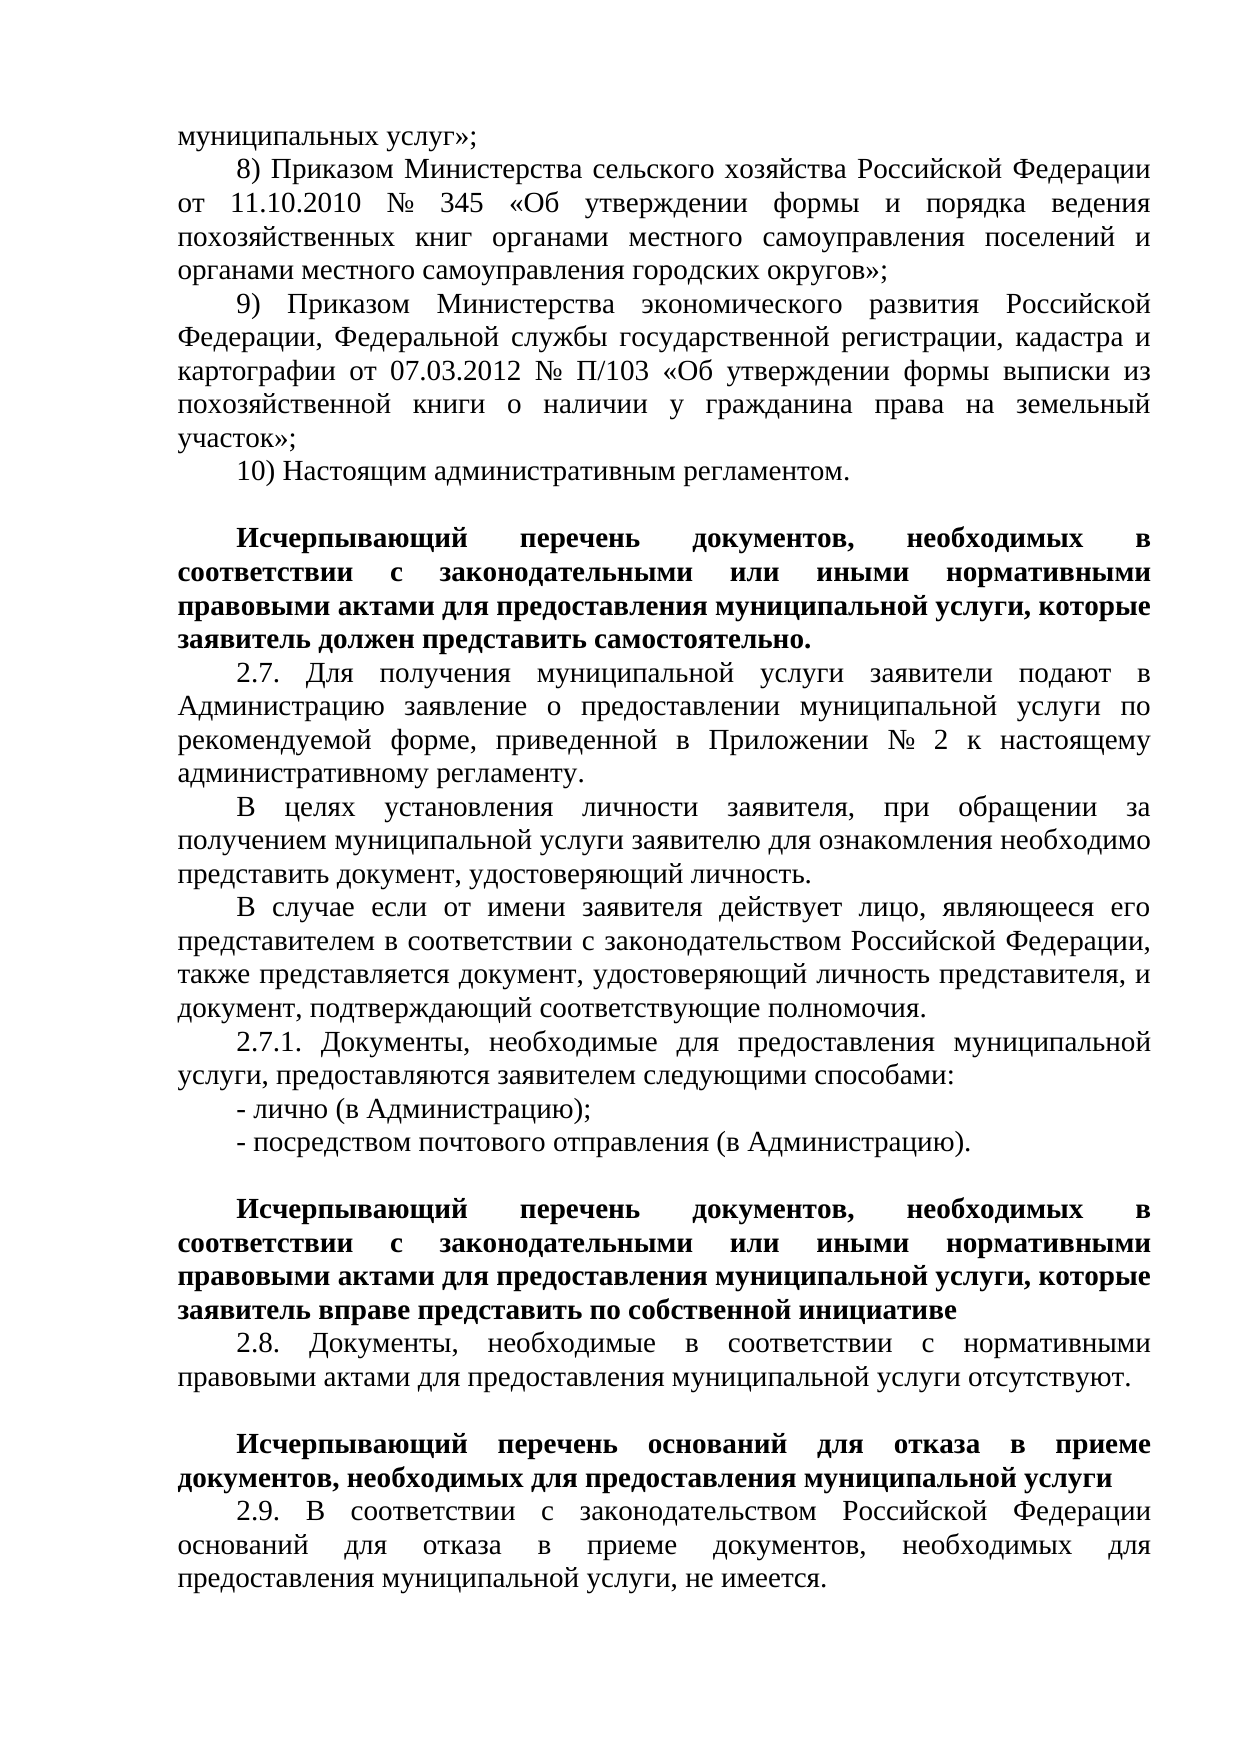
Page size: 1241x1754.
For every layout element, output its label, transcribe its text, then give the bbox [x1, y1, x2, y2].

text 2.7.1. Документы, необходимые для предоставления муниципальной услуги, предоставляются заявителем следующими способами: [177, 1024, 1152, 1091]
text 9) Приказом Министерства экономического развития Российской Федерации, Федеральной службы государственной регистрации, кадастра и картографии от 07.03.2012 № П/103 «Об утверждении формы выписки из похозяйственной книги о наличии у гражданина права на земельный участок»; [177, 286, 1152, 453]
text Исчерпывающий перечень оснований для отказа в приеме документов, необходимых для предоставления муниципальной услуги [177, 1426, 1152, 1493]
text Исчерпывающий перечень документов, необходимых в соответствии с законодательными или иными нормативными правовыми актами для предоставления муниципальной услуги, которые заявитель должен представить самостоятельно. [177, 521, 1152, 655]
text 2.8. Документы, необходимые в соответствии с нормативными правовыми актами для предоставления муниципальной услуги отсутствуют. [177, 1326, 1152, 1393]
text Исчерпывающий перечень документов, необходимых в соответствии с законодательными или иными нормативными правовыми актами для предоставления муниципальной услуги, которые заявитель вправе представить по собственной инициативе [177, 1191, 1152, 1326]
text 10) Настоящим административным регламентом. [177, 453, 1152, 487]
text 8) Приказом Министерства сельского хозяйства Российской Федерации от 11.10.2010 № 345 «Об утверждении формы и порядка ведения похозяйственных книг органами местного самоуправления поселений и органами местного самоуправления городских округов»; [177, 152, 1152, 286]
text 2.7. Для получения муниципальной услуги заявители подают в Администрацию заявление о предоставлении муниципальной услуги по рекомендуемой форме, приведенной в Приложении № 2 к настоящему административному регламенту. [177, 655, 1152, 789]
text - посредством почтового отправления (в Администрацию). [177, 1124, 1152, 1158]
text В случае если от имени заявителя действует лицо, являющееся его представителем в соответствии с законодательством Российской Федерации, также представляется документ, удостоверяющий личность представителя, и документ, подтверждающий соответствующие полномочия. [177, 889, 1152, 1024]
text 2.9. В соответствии с законодательством Российской Федерации оснований для отказа в приеме документов, необходимых для предоставления муниципальной услуги, не имеется. [177, 1493, 1152, 1594]
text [177, 118, 1152, 152]
text - лично (в Администрацию); [177, 1091, 1152, 1124]
text В целях установления личности заявителя, при обращении за получением муниципальной услуги заявителю для ознакомления необходимо представить документ, удостоверяющий личность. [177, 789, 1152, 889]
